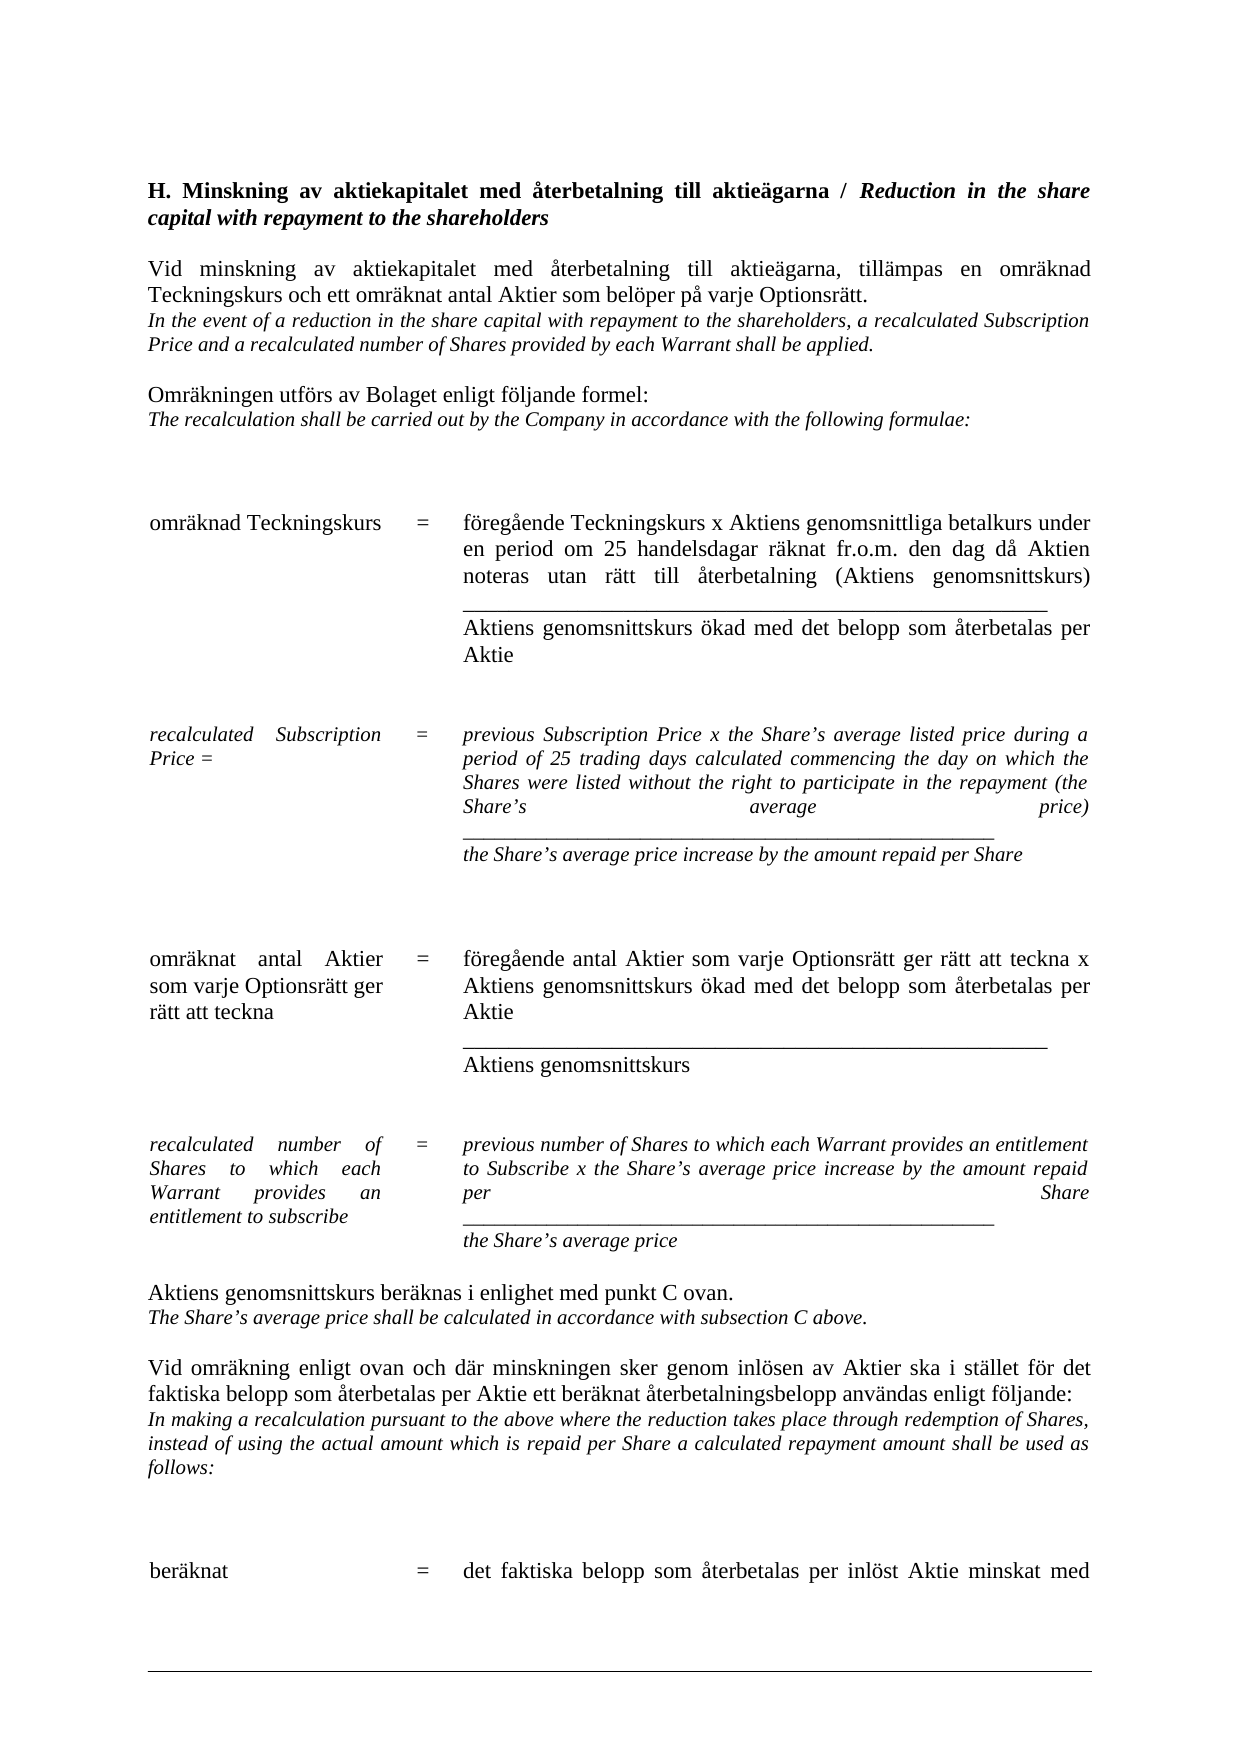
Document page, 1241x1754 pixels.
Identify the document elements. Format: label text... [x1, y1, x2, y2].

table_header = [385, 720, 461, 868]
table_header föregående antal Aktier som varje Optionsrätt ger rätt att teckna x Aktiens genomsnittskurs ökad med det belopp som återbetalas per Aktie ___________________________________________________ Aktiens genomsnittskurs [461, 919, 1092, 1079]
table_header = [385, 483, 461, 669]
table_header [148, 1530, 384, 1585]
table_header recalculated Subscription Price = [148, 720, 384, 868]
text In the event of a reduction in the share capital with repayment to the shareholders, a recalculated Subscription Price and a recalculated number of Shares provided by each Warrant shall be applied. [148, 308, 1092, 356]
table_header previous Subscription Price x the Share’s average listed price during a period of 25 trading days calculated commencing the day on which the Shares were listed without the right to participate in the repayment (the Share’s average price) ___________________________________________________ the Share’s average price increase by the amount repaid per Share [461, 720, 1092, 868]
text Vid omräkning enligt ovan och där minskningen sker genom inlösen av Aktier ska i stället för det faktiska belopp som återbetalas per Aktie ett beräknat återbetalningsbelopp användas enligt följande: [148, 1354, 1092, 1407]
text Aktiens genomsnittskurs beräknas i enlighet med punkt C ovan. [148, 1279, 1092, 1305]
table_header = [385, 1130, 461, 1254]
table_header = [385, 919, 461, 1079]
table_header omräknad Teckningskurs [148, 483, 384, 669]
table_header föregående Teckningskurs x Aktiens genomsnittliga betalkurs under en period om 25 handelsdagar räknat fr.o.m. den dag då Aktien noteras utan rätt till återbetalning (Aktiens genomsnittskurs) ___________________________________________________ Aktiens genomsnittskurs ökad med det belopp som återbetalas per Aktie [461, 483, 1092, 669]
text The Share’s average price shall be calculated in accordance with subsection C above. [148, 1305, 1092, 1329]
subtitle H. Minskning av aktiekapitalet med återbetalning till aktieägarna / Reduction in the share capital with repayment to the shareholders [148, 177, 1092, 230]
text In making a recalculation pursuant to the above where the reduction takes place through redemption of Shares, instead of using the actual amount which is repaid per Share a calculated repayment amount shall be used as follows: [148, 1407, 1092, 1479]
text Omräkningen utförs av Bolaget enligt följande formel: [148, 381, 1092, 407]
text The recalculation shall be carried out by the Company in accordance with the following formulae: [148, 407, 1092, 431]
text Vid minskning av aktiekapitalet med återbetalning till aktieägarna, tillämpas en omräknad Teckningskurs och ett omräknat antal Aktier som belöper på varje Optionsrätt. [148, 255, 1092, 308]
table_header recalculated number of Shares to which each Warrant provides an entitlement to subscribe [148, 1130, 384, 1254]
table_header omräknat antal Aktier som varje Optionsrätt ger rätt att teckna [148, 919, 384, 1079]
table_header = [385, 1530, 461, 1585]
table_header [461, 1530, 1092, 1585]
table_header previous number of Shares to which each Warrant provides an entitlement to Subscribe x the Share’s average price increase by the amount repaid per Share ___________________________________________________ the Share’s average price [461, 1130, 1092, 1254]
